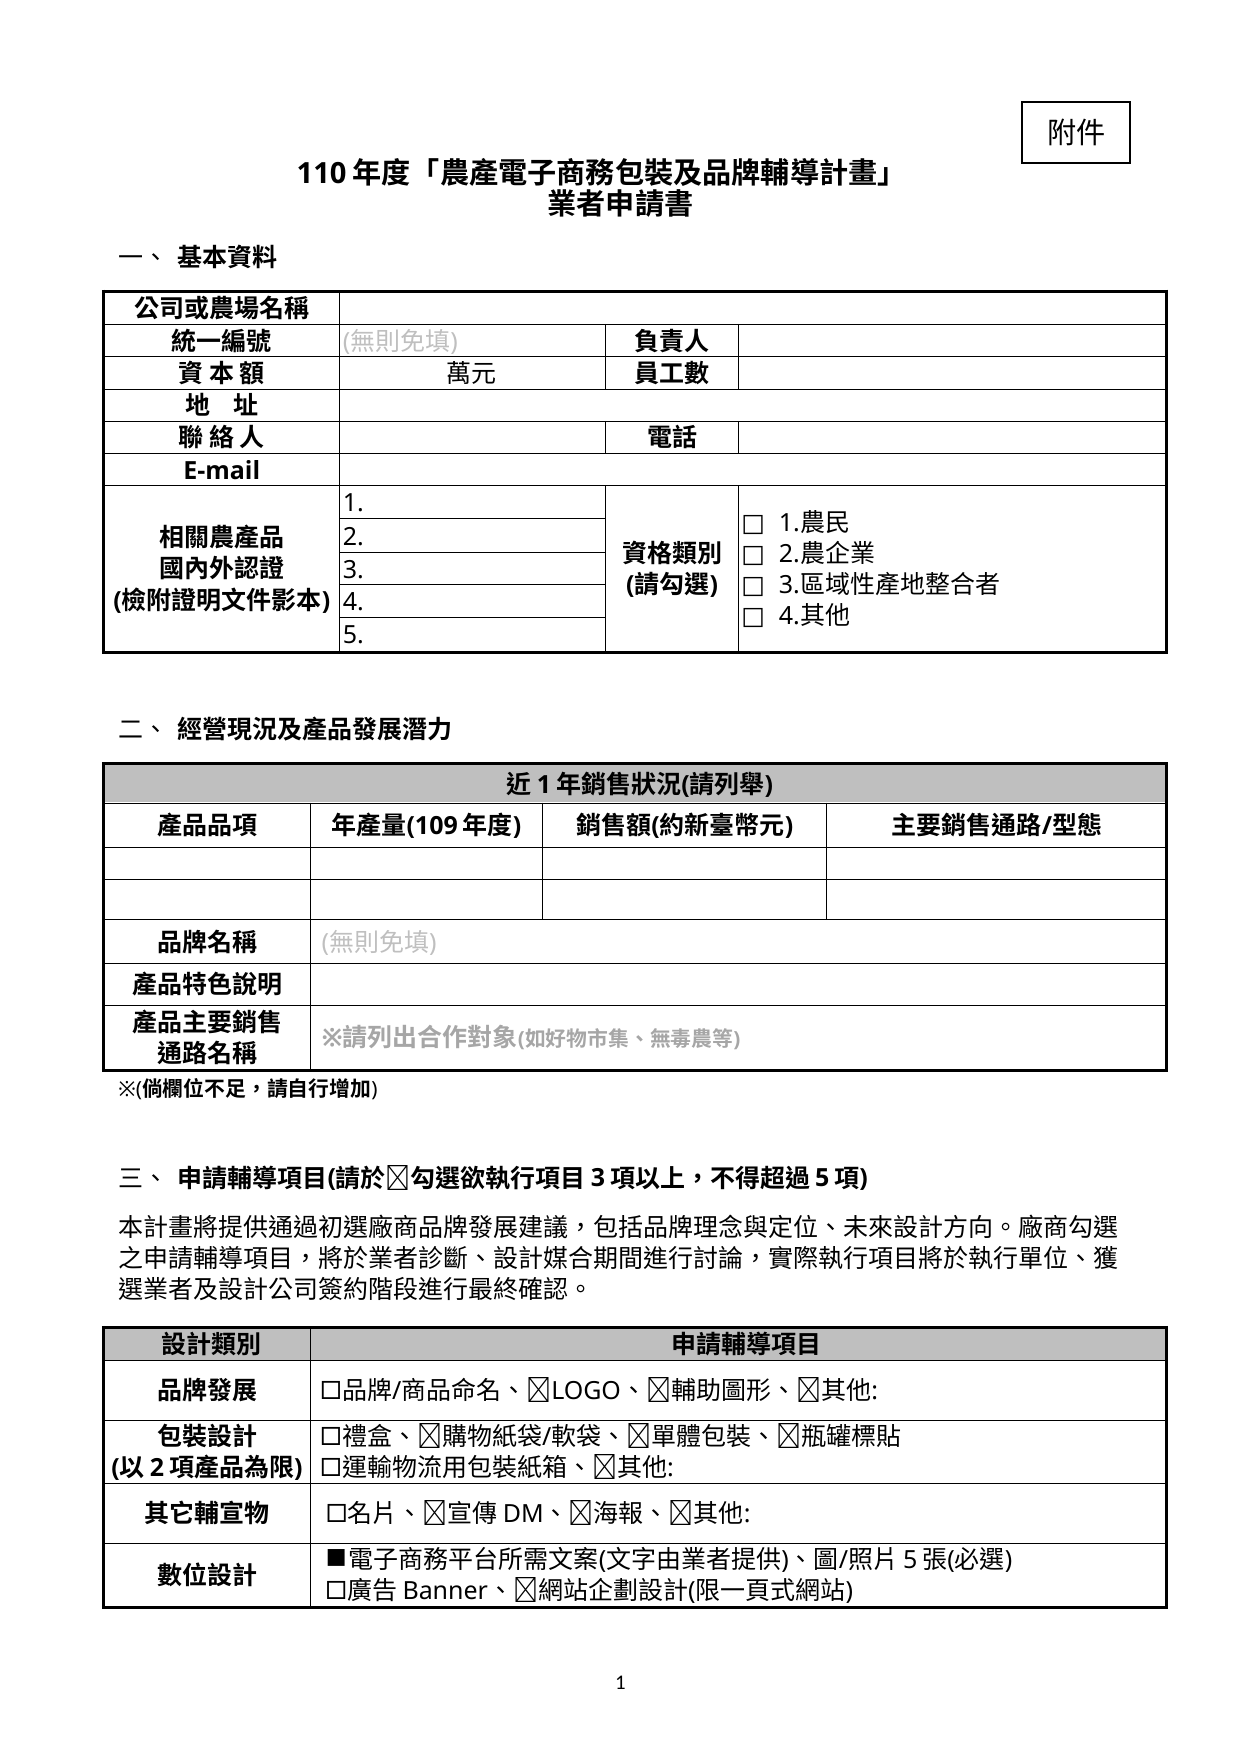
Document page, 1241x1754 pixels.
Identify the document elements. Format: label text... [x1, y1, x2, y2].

table_cell 銷售額(約新臺幣元) [543, 804, 826, 847]
table_header 設計類別 [105, 1329, 310, 1360]
table_cell 5. [340, 618, 605, 651]
table_cell [340, 454, 1165, 485]
table_cell 產品品項 [105, 804, 310, 847]
table_cell 負責人 [606, 325, 738, 356]
table_cell [311, 848, 542, 879]
table_cell 地 址 [105, 390, 339, 421]
table_cell [340, 422, 605, 453]
table_cell E-mail [105, 454, 339, 485]
table_cell 其它輔宣物 [105, 1484, 310, 1542]
table_cell [739, 422, 1165, 453]
table_header 公司或農場名稱 [105, 293, 339, 324]
table_cell [340, 390, 1165, 421]
table_cell ※請列出合作對象(如好物市集、無毒農等) [311, 1006, 1165, 1068]
table_cell 產品特色說明 [105, 964, 310, 1005]
table_cell [311, 964, 1165, 1005]
table_header [340, 293, 1165, 324]
table_cell 品牌名稱 [105, 920, 310, 963]
table_cell 產品主要銷售 通路名稱 [105, 1006, 310, 1068]
table_header 近1年銷售狀況(請列舉) [105, 765, 1165, 802]
text ※(倘欄位不足，請自行增加) [118, 1072, 1122, 1103]
table_cell [739, 325, 1165, 356]
table_cell 員工數 [606, 357, 738, 388]
table_cell (無則免填) [340, 325, 605, 356]
table_cell 主要銷售通路/型態 [827, 804, 1165, 847]
table_cell 名片、宣傳DM、海報、其他: [311, 1484, 1165, 1542]
table_cell 電話 [606, 422, 738, 453]
table_cell 電子商務平台所需文案(文字由業者提供)、圖/照片5張(必選) 廣告Banner、網站企劃設計(限一頁式網站) [311, 1544, 1165, 1606]
table_cell 年產量(109年度) [311, 804, 542, 847]
table_cell [543, 848, 826, 879]
table_cell [827, 880, 1165, 919]
table_cell 包裝設計 (以2項產品為限) [105, 1421, 310, 1483]
table_cell 品牌/商品命名、LOGO、輔助圖形、其他: [311, 1361, 1165, 1419]
text 本計畫將提供通過初選廠商品牌發展建議，包括品牌理念與定位、未來設計方向。廠商勾選之申請輔導項目，將於業者診斷、設計媒合期間進行討論，實際執行項目將於執行單位、獲選業者及設計公司簽約階段進行最終確認。 [118, 1211, 1122, 1305]
list 申請輔導項目(請於勾選欲執行項目3項以上，不得超過5項) [118, 1161, 1122, 1192]
text 業者申請書 [118, 189, 1122, 221]
table_cell 3. [340, 553, 605, 584]
table_cell (無則免填) [311, 920, 1165, 963]
table_cell 品牌發展 [105, 1361, 310, 1419]
table_cell 2. [340, 519, 605, 552]
list 基本資料 [118, 239, 1122, 271]
text 110年度「農產電子商務包裝及品牌輔導計畫」 [118, 158, 1084, 189]
table_cell [311, 880, 542, 919]
table_cell 1. [340, 486, 605, 518]
table_cell 資格類別 (請勾選) [606, 486, 738, 651]
table_cell 4. [340, 585, 605, 617]
table_header 申請輔導項目 [311, 1329, 1165, 1360]
table_cell 資 本 額 [105, 357, 339, 388]
table_cell [105, 848, 310, 879]
table_cell 禮盒、購物紙袋/軟袋、單體包裝、瓶罐標貼 運輸物流用包裝紙箱、其他: [311, 1421, 1165, 1483]
table_cell [543, 880, 826, 919]
table_cell 萬元 [340, 357, 605, 388]
table_cell 相關農產品 國內外認證 (檢附證明文件影本) [105, 486, 339, 651]
table_cell 聯 絡 人 [105, 422, 339, 453]
table_cell 數位設計 [105, 1544, 310, 1606]
table_cell [105, 880, 310, 919]
table_cell [739, 357, 1165, 388]
table_cell [827, 848, 1165, 879]
table_cell 統一編號 [105, 325, 339, 356]
list 經營現況及產品發展潛力 [118, 712, 1122, 743]
table_cell 1.農民 2.農企業 3.區域性產地整合者 4.其他 [739, 486, 1165, 651]
